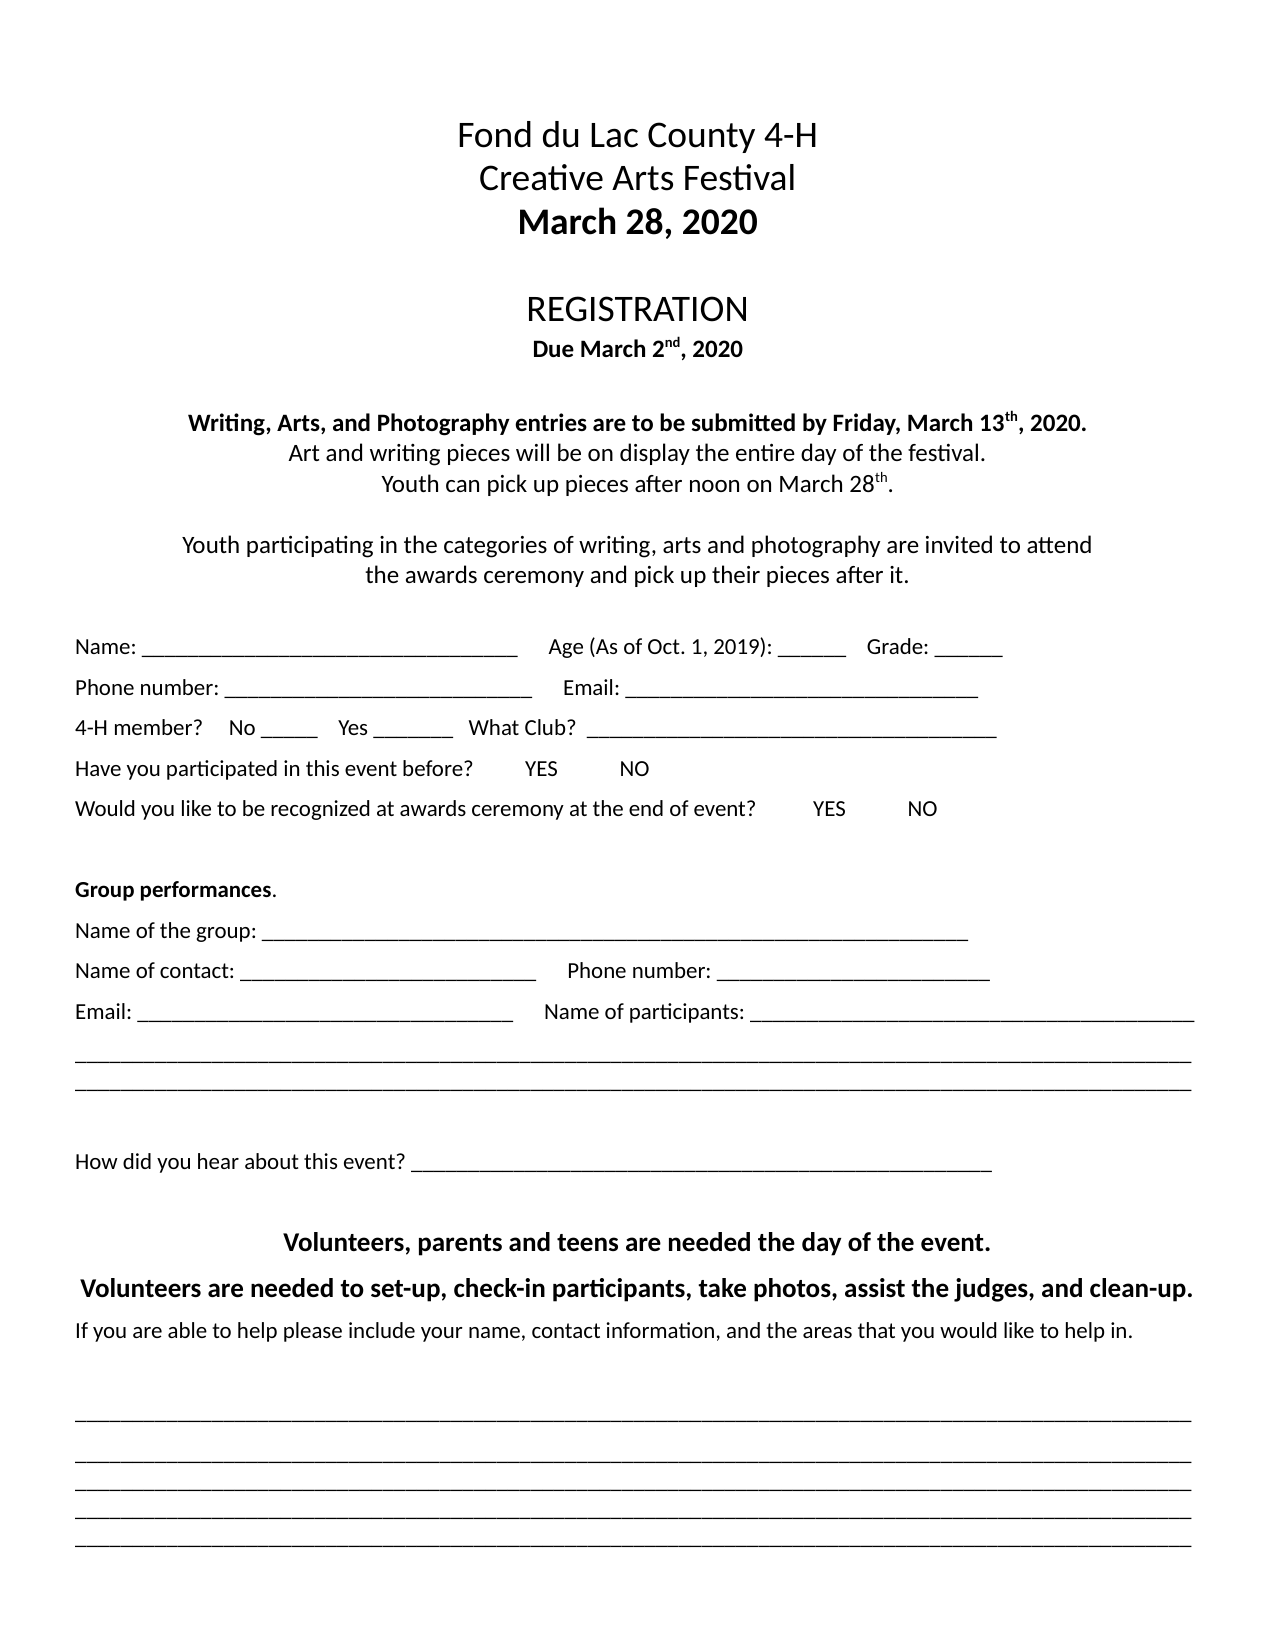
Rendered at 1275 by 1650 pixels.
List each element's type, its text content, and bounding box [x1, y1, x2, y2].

text REGISTRATION [75, 297, 1200, 328]
text Youth can pick up pieces after noon on March 28th. [75, 468, 1200, 498]
text If you are able to help please include your name, contact information, and the areas that you would like to help in. [75, 1316, 1200, 1344]
text Art and writing pieces will be on display the entire day of the festival. [75, 437, 1200, 468]
text Volunteers, parents and teens are needed the day of the event. [75, 1225, 1200, 1258]
text How did you hear about this event? ___________________________________________________ [75, 1147, 1200, 1175]
text Phone number: ___________________________ Email: _______________________________ [75, 673, 1200, 701]
text Youth participating in the categories of writing, arts and photography are invited to attend [75, 529, 1200, 559]
text ____________________________________________________________________________________________________________________________________________________________________________________________________ [75, 1038, 1200, 1094]
text Name: _________________________________ Age (As of Oct. 1, 2019): ______ Grade: ______ [75, 632, 1200, 661]
text ________________________________________________________________________________________________________________________________________________________________________________________________________________________________________________________________________________________________________________________________________________________________________________________________________ [75, 1438, 1200, 1550]
text the awards ceremony and pick up their pieces after it. [75, 559, 1200, 590]
text Volunteers are needed to set-up, check-in participants, take photos, assist the judges, and clean-up. [75, 1271, 1200, 1304]
text Would you like to be recognized at awards ceremony at the end of event? YES NO [75, 794, 1200, 823]
text Name of contact: __________________________ Phone number: ________________________ [75, 957, 1200, 985]
text Name of the group: ______________________________________________________________ [75, 916, 1200, 944]
text Writing, Arts, and Photography entries are to be submitted by Friday, March 13th, 2020. [75, 407, 1200, 437]
text 4-H member? No _____ Yes _______ What Club? ____________________________________ [75, 713, 1200, 742]
text March 28, 2020 [75, 209, 1200, 241]
text Creative Arts Festival [75, 166, 1200, 197]
text Fond du Lac County 4-H [75, 122, 1200, 153]
text Email: _________________________________ Name of participants: _______________________________________ [75, 997, 1200, 1025]
text Group performances. [75, 876, 1200, 904]
text Due March 2nd, 2020 [75, 341, 1200, 361]
text Have you participated in this event before? YES NO [75, 754, 1200, 782]
text __________________________________________________________________________________________________ [75, 1397, 1200, 1425]
